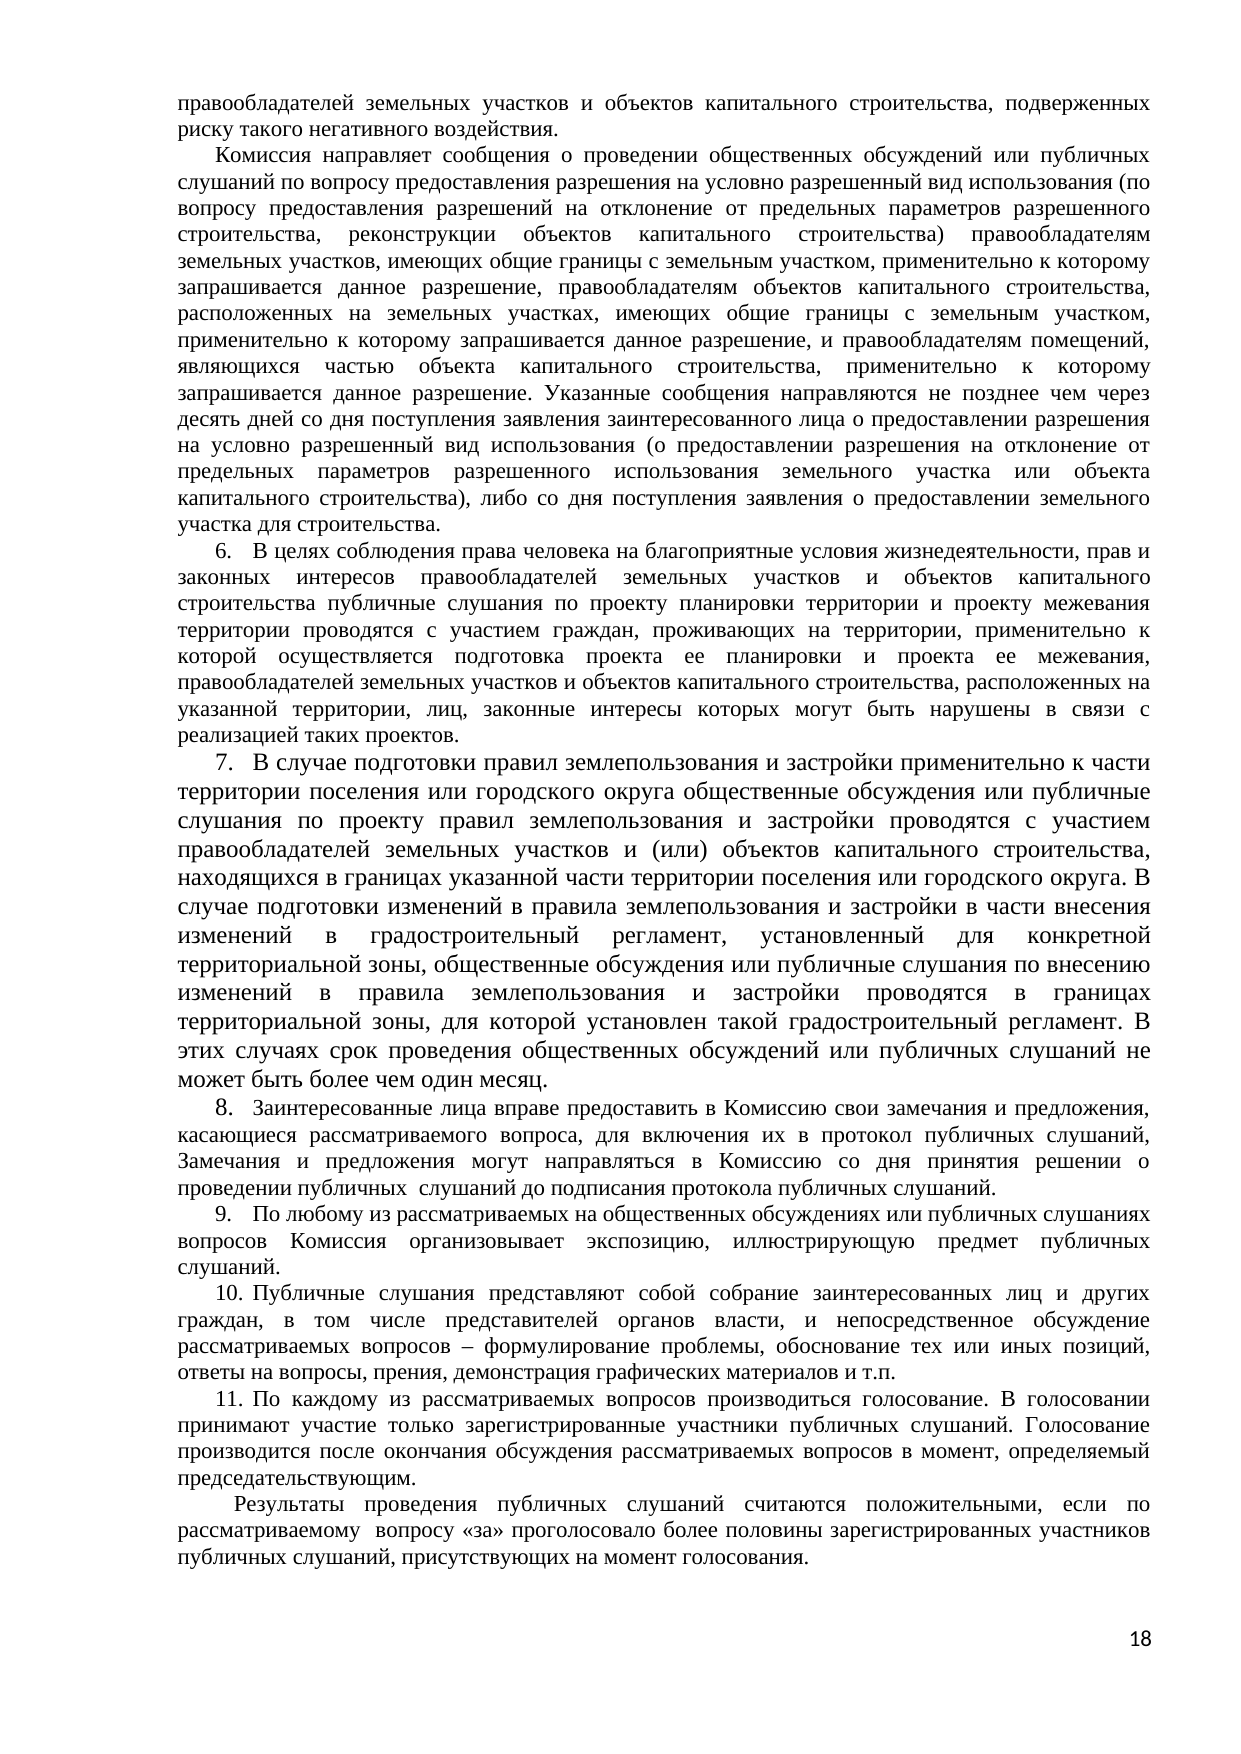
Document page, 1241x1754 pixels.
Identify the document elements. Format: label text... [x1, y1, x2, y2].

list В случае подготовки правил землепользования и застройки применительно к части территории поселения или городского округа общественные обсуждения или публичные слушания по проекту правил землепользования и застройки проводятся с участием правообладателей земельных участков и (или) объектов капитального строительства, находящихся в границах указанной части территории поселения или городского округа. В случае подготовки изменений в правила землепользования и застройки в части внесения изменений в градостроительный регламент, установленный для конкретной территориальной зоны, общественные обсуждения или публичные слушания по внесению изменений в правила землепользования и застройки проводятся в границах территориальной зоны, для которой установлен такой градостроительный регламент. В этих случаях срок проведения общественных обсуждений или публичных слушаний не может быть более чем один месяц. [177, 747, 1152, 1092]
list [177, 89, 1152, 141]
list Заинтересованные лица вправе предоставить в Комиссию свои замечания и предложения, касающиеся рассматриваемого вопроса, для включения их в протокол публичных слушаний, Замечания и предложения могут направляться в Комиссию со дня принятия решении о проведении публичных слушаний до подписания протокола публичных слушаний. [177, 1092, 1152, 1200]
list В целях соблюдения права человека на благоприятные условия жизнедеятельности, прав и законных интересов правообладателей земельных участков и объектов капитального строительства публичные слушания по проекту планировки территории и проекту межевания территории проводятся с участием граждан, проживающих на территории, применительно к которой осуществляется подготовка проекта ее планировки и проекта ее межевания, правообладателей земельных участков и объектов капитального строительства, расположенных на указанной территории, лиц, законные интересы которых могут быть нарушены в связи с реализацией таких проектов. [177, 537, 1152, 747]
text Результаты проведения публичных слушаний считаются положительными, если по рассматриваемому вопросу «за» проголосовало более половины зарегистрированных участников публичных слушаний, присутствующих на момент голосования. [177, 1490, 1152, 1569]
list Публичные слушания представляют собой собрание заинтересованных лиц и других граждан, в том числе представителей органов власти, и непосредственное обсуждение рассматриваемых вопросов – формулирование проблемы, обоснование тех или иных позиций, ответы на вопросы, прения, демонстрация графических материалов и т.п. [177, 1279, 1152, 1385]
text Комиссия направляет сообщения о проведении общественных обсуждений или публичных слушаний по вопросу предоставления разрешения на условно разрешенный вид использования (по вопросу предоставления разрешений на отклонение от предельных параметров разрешенного строительства, реконструкции объектов капитального строительства) правообладателям земельных участков, имеющих общие границы с земельным участком, применительно к которому запрашивается данное разрешение, правообладателям объектов капитального строительства, расположенных на земельных участках, имеющих общие границы с земельным участком, применительно к которому запрашивается данное разрешение, и правообладателям помещений, являющихся частью объекта капитального строительства, применительно к которому запрашивается данное разрешение. Указанные сообщения направляются не позднее чем через десять дней со дня поступления заявления заинтересованного лица о предоставлении разрешения на условно разрешенный вид использования (о предоставлении разрешения на отклонение от предельных параметров разрешенного использования земельного участка или объекта капитального строительства), либо со дня поступления заявления о предоставлении земельного участка для строительства. [177, 141, 1152, 537]
list По каждому из рассматриваемых вопросов производиться голосование. В голосовании принимают участие только зарегистрированные участники публичных слушаний. Голосование производится после окончания обсуждения рассматриваемых вопросов в момент, определяемый председательствующим. [177, 1385, 1152, 1490]
list По любому из рассматриваемых на общественных обсуждениях или публичных слушаниях вопросов Комиссия организовывает экспозицию, иллюстрирующую предмет публичных слушаний. [177, 1200, 1152, 1279]
